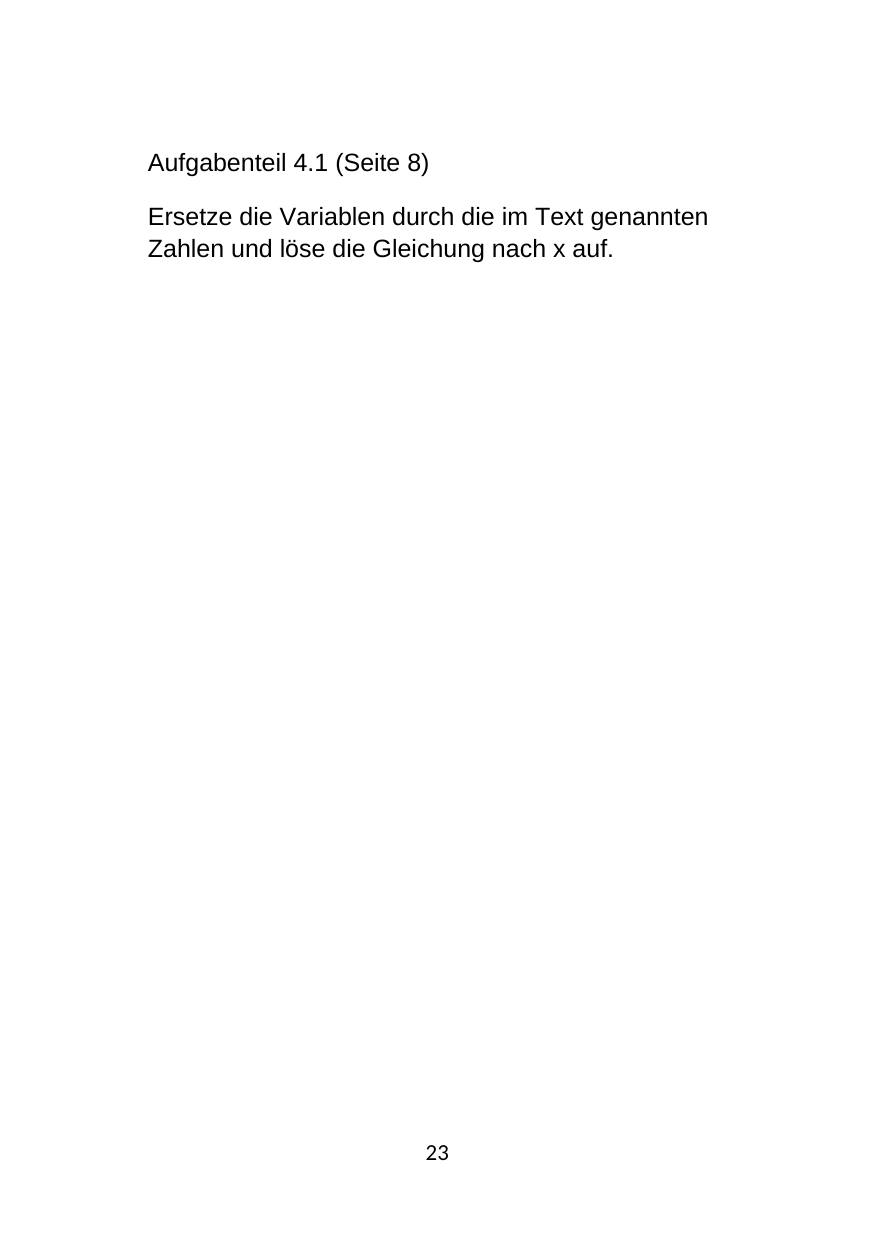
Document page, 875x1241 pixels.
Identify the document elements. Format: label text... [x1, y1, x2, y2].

text Aufgabenteil 4.1 (Seite 8) [148, 148, 726, 176]
text Ersetze die Variablen durch die im Text genannten Zahlen und löse die Gleichung nach x auf. [148, 201, 726, 263]
